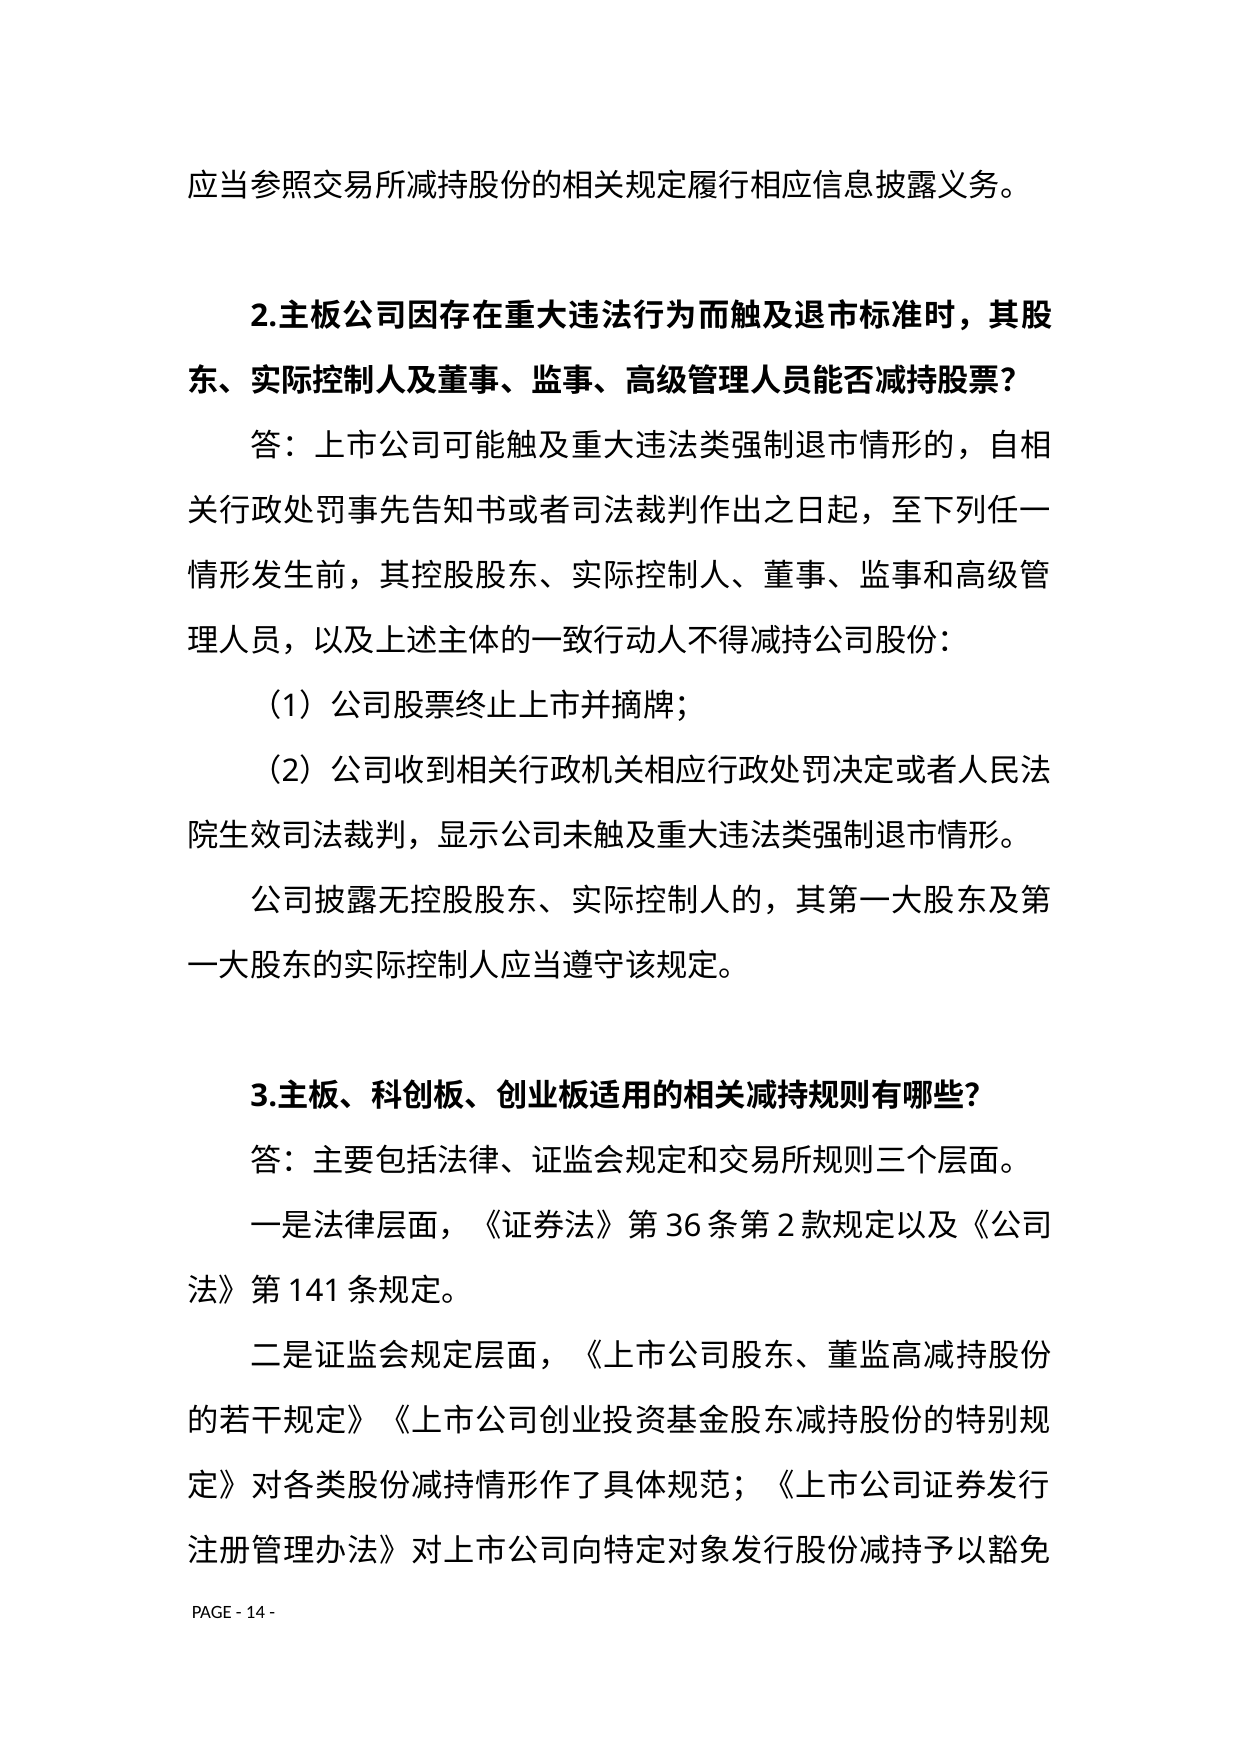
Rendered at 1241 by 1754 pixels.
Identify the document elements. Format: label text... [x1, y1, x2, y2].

text 3.主板、科创板、创业板适用的相关减持规则有哪些？ [187, 1060, 1053, 1125]
text （2）公司收到相关行政机关相应行政处罚决定或者人民法院生效司法裁判，显示公司未触及重大违法类强制退市情形。 [187, 735, 1053, 865]
text 答：上市公司可能触及重大违法类强制退市情形的，自相关行政处罚事先告知书或者司法裁判作出之日起，至下列任一情形发生前，其控股股东、实际控制人、董事、监事和高级管理人员，以及上述主体的一致行动人不得减持公司股份： [187, 410, 1053, 670]
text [187, 1320, 1053, 1580]
text 一是法律层面，《证券法》第36条第2款规定以及《公司法》第141条规定。 [187, 1190, 1053, 1320]
text （1）公司股票终止上市并摘牌； [187, 670, 1053, 735]
text 答：主要包括法律、证监会规定和交易所规则三个层面。 [187, 1125, 1053, 1190]
text 公司披露无控股股东、实际控制人的，其第一大股东及第一大股东的实际控制人应当遵守该规定。 [187, 865, 1053, 995]
text 2.主板公司因存在重大违法行为而触及退市标准时，其股东、实际控制人及董事、监事、高级管理人员能否减持股票？ [187, 280, 1053, 410]
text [187, 150, 1053, 215]
